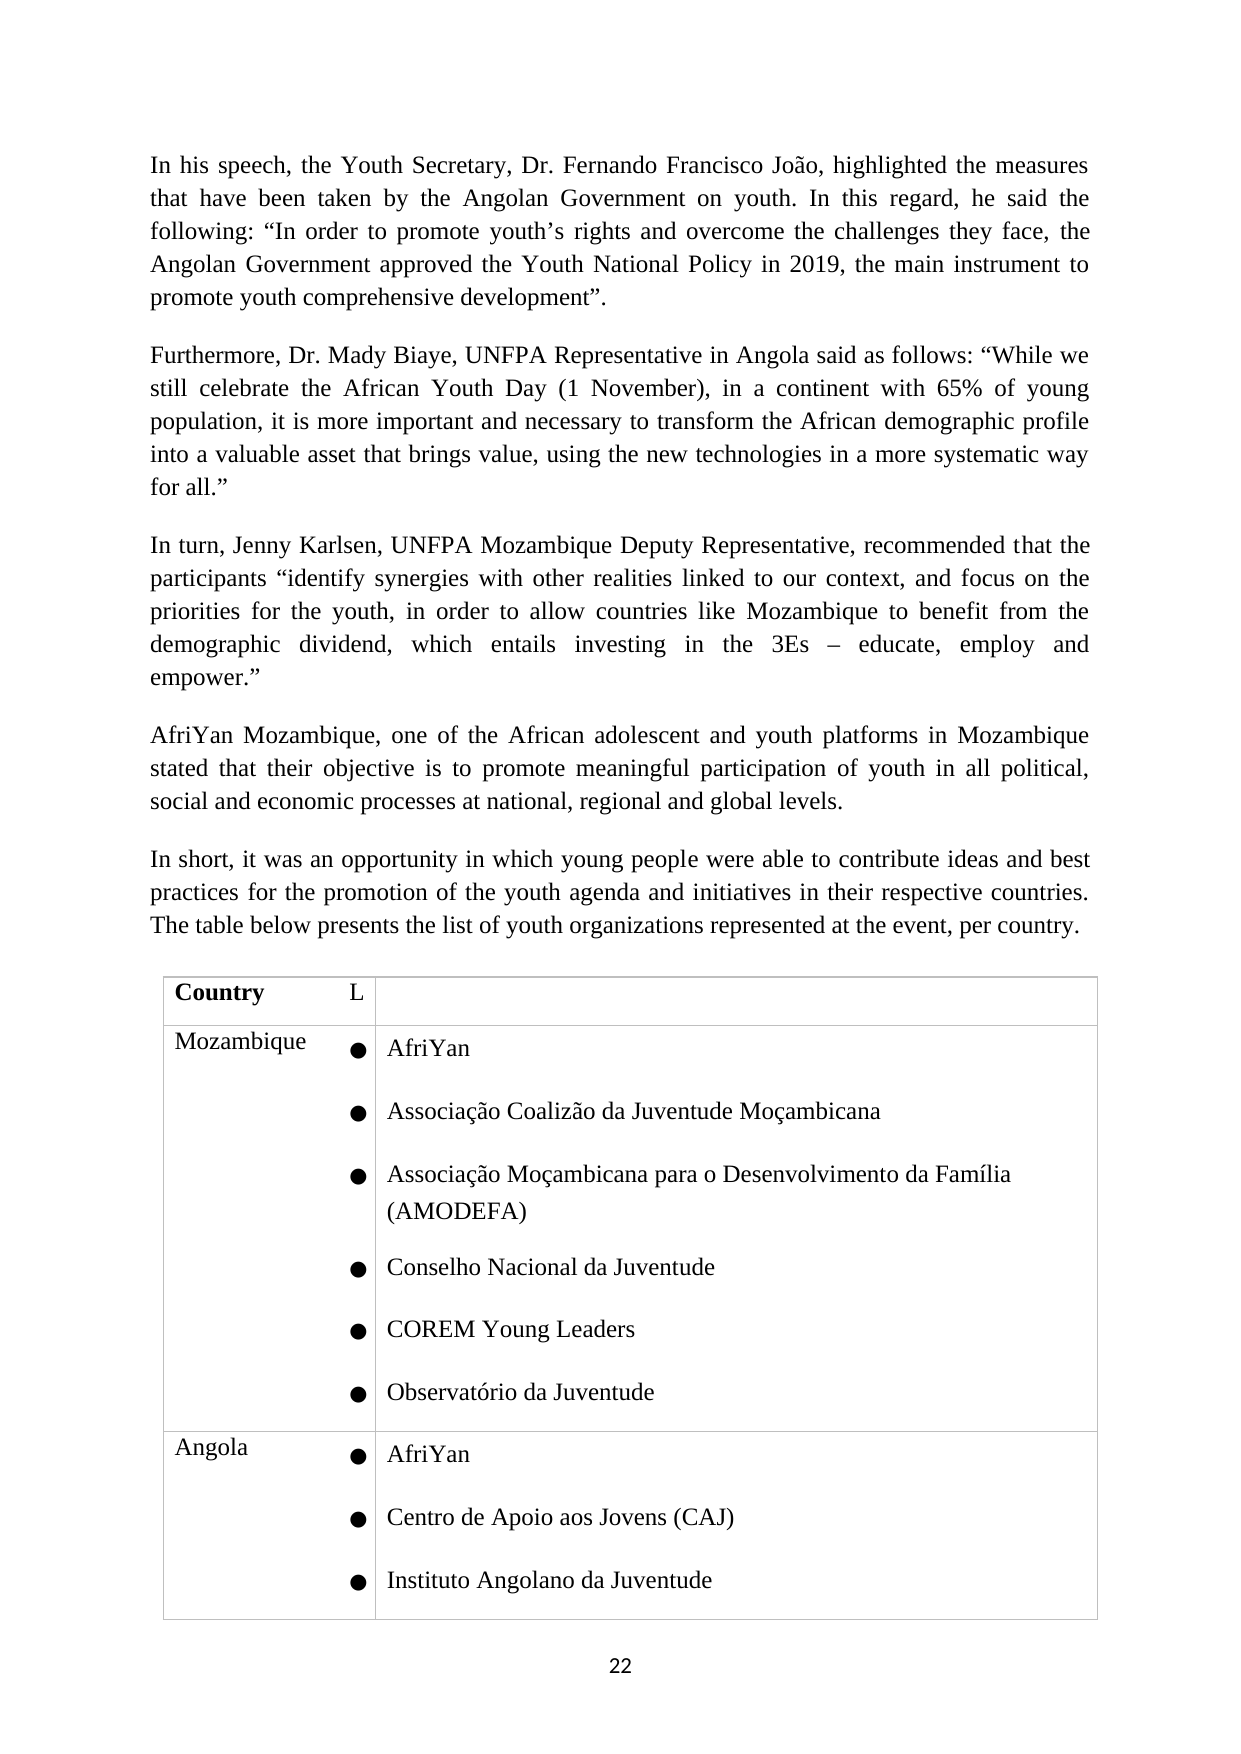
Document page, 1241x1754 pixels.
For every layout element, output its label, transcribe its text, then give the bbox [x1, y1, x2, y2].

text In turn, Jenny Karlsen, UNFPA Mozambique Deputy Representative, recommended that the participants “identify synergies with other realities linked to our context, and focus on the priorities for the youth, in order to allow countries like Mozambique to benefit from the demographic dividend, which entails investing in the 3Es – educate, employ and empower.” [150, 530, 1090, 691]
text AfriYan Mozambique, one of the African adolescent and youth platforms in Mozambique stated that their objective is to promote meaningful participation of youth in all political, social and economic processes at national, regional and global levels. [150, 720, 1090, 815]
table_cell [376, 1432, 1097, 1619]
table_cell Mozambique [164, 1026, 375, 1431]
table_header Country [164, 978, 375, 1025]
table_cell AfriYan Associação Coalizão da Juventude Moçambicana Associação Moçambicana para o Desenvolvimento da Família (AMODEFA) Conselho Nacional da Juventude COREM Young Leaders Observatório da Juventude [376, 1026, 1097, 1431]
text Furthermore, Dr. Mady Biaye, UNFPA Representative in Angola said as follows: “While we still celebrate the African Youth Day (1 November), in a continent with 65% of young population, it is more important and necessary to transform the African demographic profile into a valuable asset that brings value, using the new technologies in a more systematic way for all.” [150, 340, 1090, 501]
text In his speech, the Youth Secretary, Dr. Fernando Francisco João, highlighted the measures that have been taken by the Angolan Government on youth. In this regard, he said the following: “In order to promote youth’s rights and overcome the challenges they face, the Angolan Government approved the Youth National Policy in 2019, the main instrument to promote youth comprehensive development”. [150, 150, 1090, 311]
table_header L [376, 978, 1097, 1025]
text In short, it was an opportunity in which young people were able to contribute ideas and best practices for the promotion of the youth agenda and initiatives in their respective countries. The table below presents the list of youth organizations represented at the event, per country. [150, 844, 1090, 939]
table_cell Angola [164, 1432, 375, 1619]
